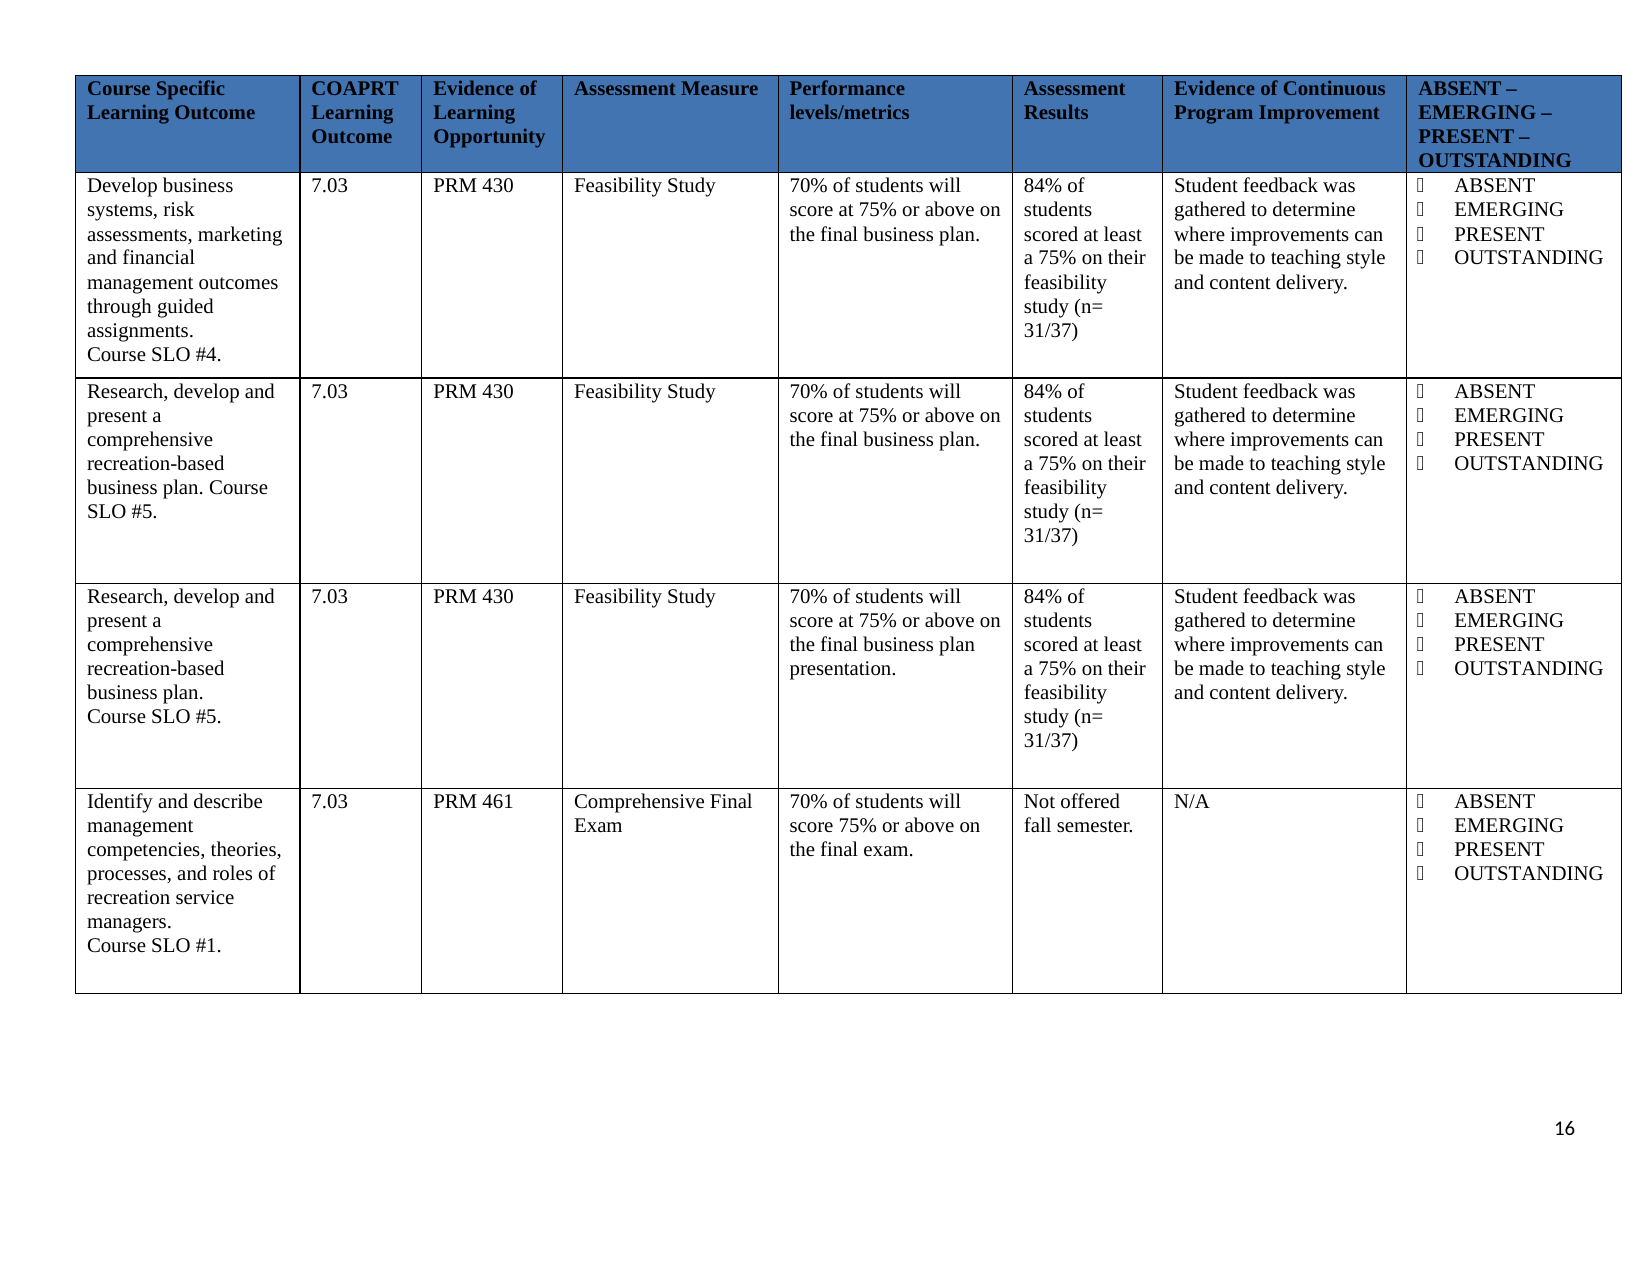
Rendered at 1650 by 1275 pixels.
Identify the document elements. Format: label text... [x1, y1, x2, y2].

table_cell 70% of students will score at 75% or above on the final business plan. [779, 379, 1012, 583]
table_cell 70% of students will score at 75% or above on the final business plan. [779, 173, 1012, 377]
table_cell Feasibility Study [563, 584, 778, 788]
table_cell Research, develop and present a comprehensive recreation-based business plan. Course SLO #5. [76, 584, 299, 788]
table_cell PRM 461 [422, 789, 562, 993]
table_cell 70% of students will score at 75% or above on the final business plan presentation. [779, 584, 1012, 788]
table_header Assessment Results [1013, 76, 1162, 172]
table_cell PRM 430 [422, 173, 562, 377]
table_cell 7.03 [301, 173, 421, 377]
table_cell 7.03 [301, 379, 421, 583]
table_cell ABSENT EMERGING PRESENT OUTSTANDING [1407, 584, 1621, 788]
table_cell PRM 430 [422, 584, 562, 788]
table_cell ABSENT EMERGING PRESENT OUTSTANDING [1407, 379, 1621, 583]
table_cell Not offered fall semester. [1013, 789, 1162, 993]
table_cell ABSENT EMERGING PRESENT OUTSTANDING [1407, 173, 1621, 377]
table_cell Student feedback was gathered to determine where improvements can be made to teaching style and content delivery. [1163, 173, 1406, 377]
table_header ABSENT – EMERGING – PRESENT – OUTSTANDING [1407, 76, 1621, 172]
table_header Course Specific Learning Outcome [76, 76, 299, 172]
table_cell Student feedback was gathered to determine where improvements can be made to teaching style and content delivery. [1163, 584, 1406, 788]
table_cell Research, develop and present a comprehensive recreation-based business plan. Course SLO #5. [76, 379, 299, 583]
table_cell Comprehensive Final Exam [563, 789, 778, 993]
table_cell 70% of students will score 75% or above on the final exam. [779, 789, 1012, 993]
table_header Evidence of Learning Opportunity [422, 76, 562, 172]
table_cell 84% of students scored at least a 75% on their feasibility study (n= 31/37) [1013, 379, 1162, 583]
table_cell ABSENT EMERGING PRESENT OUTSTANDING [1407, 789, 1621, 993]
table_cell N/A [1163, 789, 1406, 993]
table_cell PRM 430 [422, 379, 562, 583]
table_cell Develop business systems, risk assessments, marketing and financial management outcomes through guided assignments. Course SLO #4. [76, 173, 299, 377]
table_cell 7.03 [301, 789, 421, 993]
table_header Assessment Measure [563, 76, 778, 172]
table_header COAPRT Learning Outcome [301, 76, 421, 172]
table_header Performance levels/metrics [779, 76, 1012, 172]
table_cell Feasibility Study [563, 173, 778, 377]
table_cell 7.03 [301, 584, 421, 788]
table_cell 84% of students scored at least a 75% on their feasibility study (n= 31/37) [1013, 173, 1162, 377]
table_cell 84% of students scored at least a 75% on their feasibility study (n= 31/37) [1013, 584, 1162, 788]
table_cell Student feedback was gathered to determine where improvements can be made to teaching style and content delivery. [1163, 379, 1406, 583]
table_cell Identify and describe management competencies, theories, processes, and roles of recreation service managers. Course SLO #1. [76, 789, 299, 993]
table_cell Feasibility Study [563, 379, 778, 583]
table_header Evidence of Continuous Program Improvement [1163, 76, 1406, 172]
